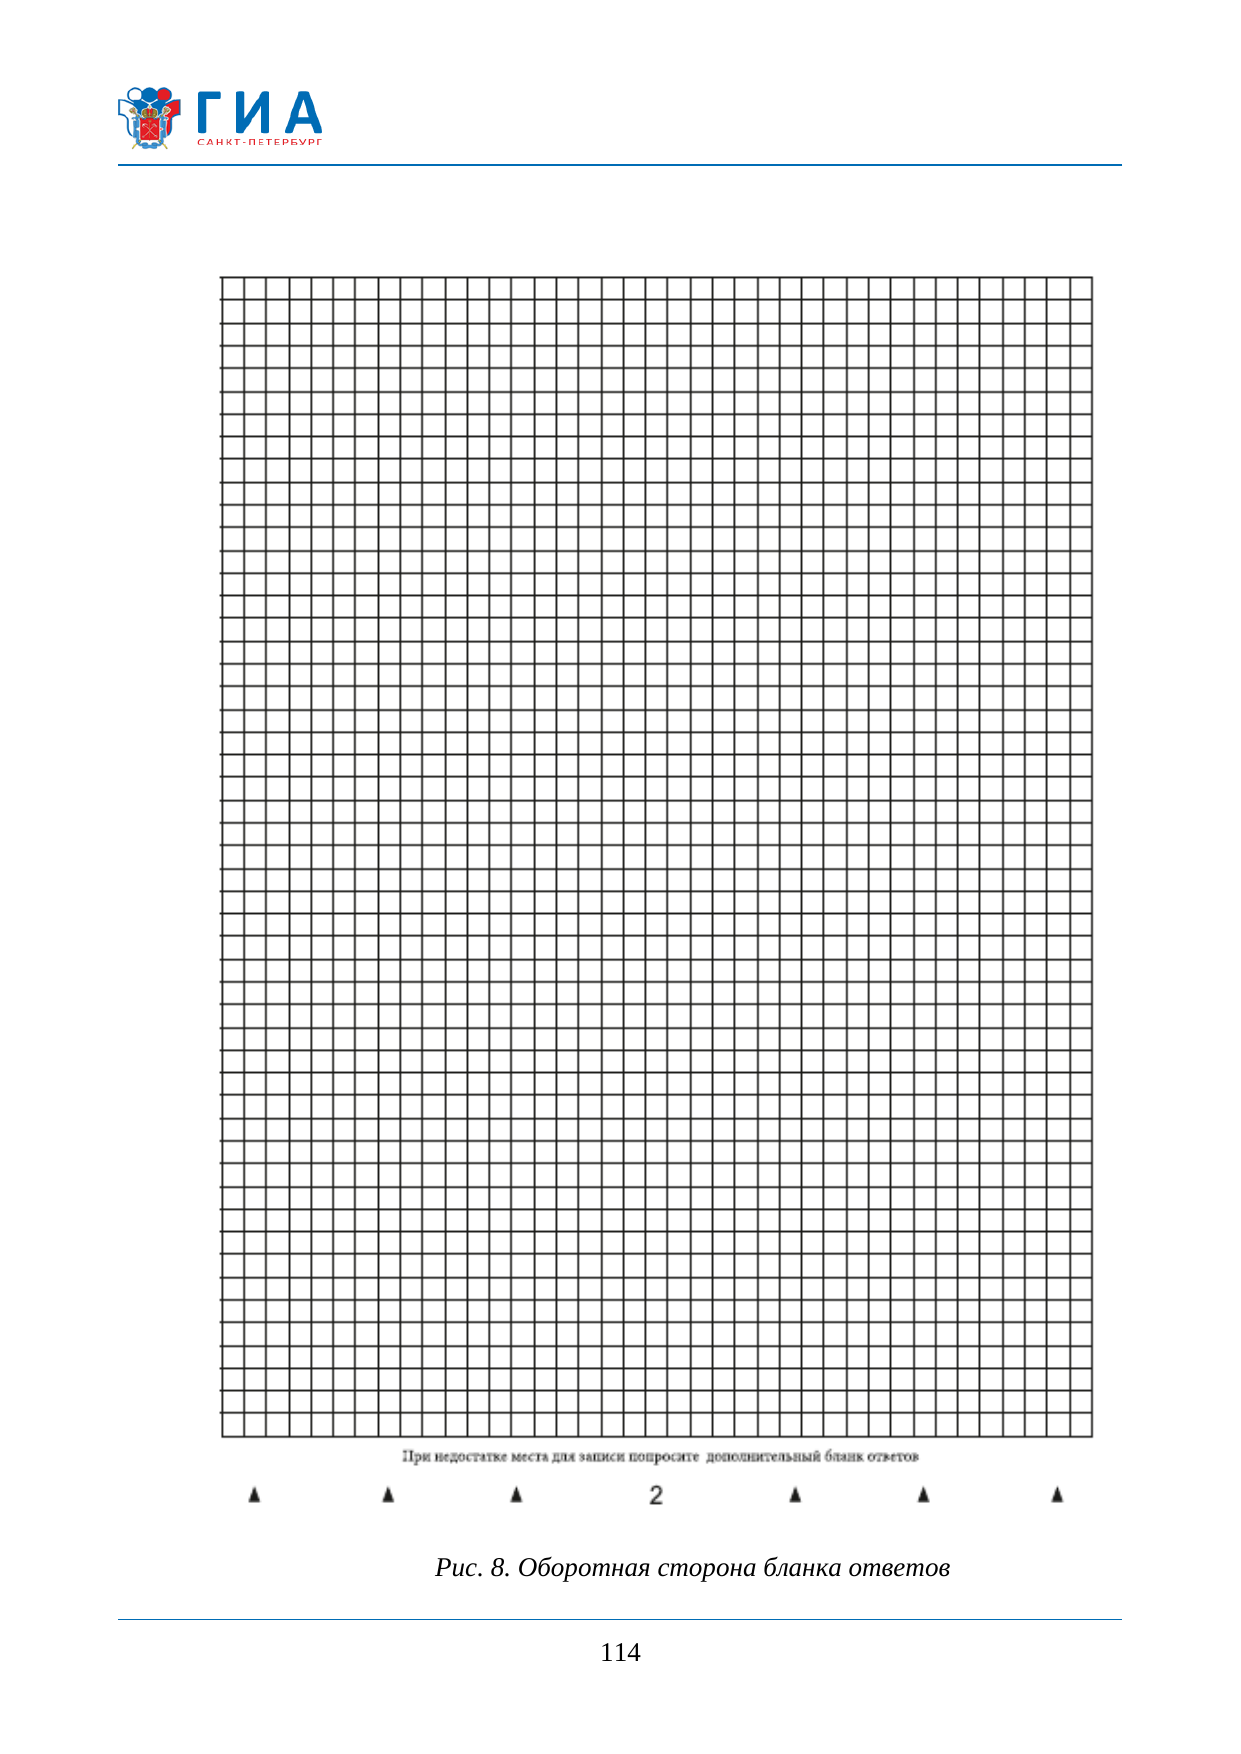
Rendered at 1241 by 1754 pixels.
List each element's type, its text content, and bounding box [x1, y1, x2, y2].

text Рис. 8. Оборотная сторона бланка ответов [118, 1552, 1122, 1583]
picture [118, 73, 322, 163]
